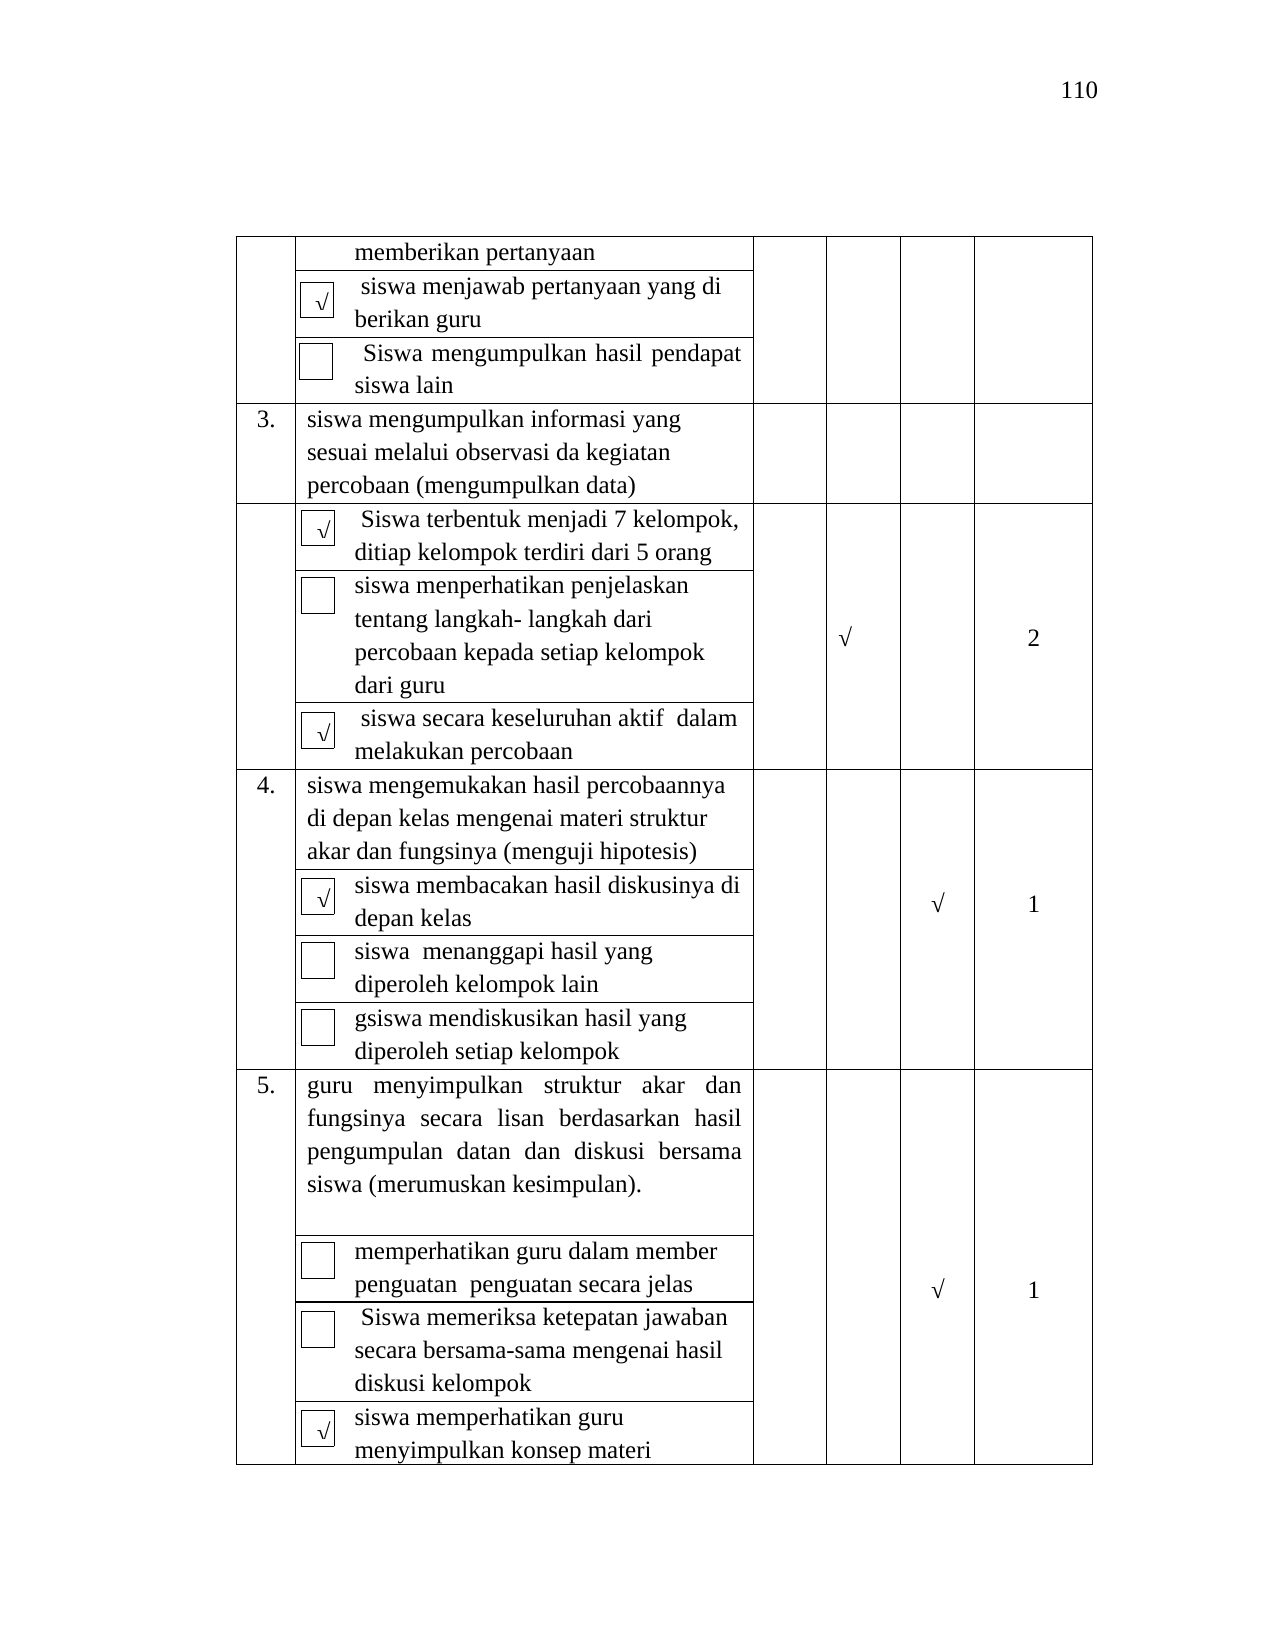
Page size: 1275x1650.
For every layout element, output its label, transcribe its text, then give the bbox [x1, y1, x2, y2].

table_cell 3. [237, 404, 295, 503]
table_cell Siswa terbentuk menjadi 7 kelompok, ditiap kelompok terdiri dari 5 orang [296, 504, 753, 569]
table_cell [975, 404, 1092, 503]
table_cell 1 [975, 1070, 1092, 1464]
table_cell 4. [237, 770, 295, 1069]
table_cell √ [901, 1070, 974, 1464]
table_cell siswa membacakan hasil diskusinya di depan kelas [296, 870, 753, 935]
table_cell [827, 1070, 900, 1464]
table_cell Siswa mengumpulkan hasil pendapat siswa lain [296, 338, 753, 403]
table_cell siswa menperhatikan penjelaskan tentang langkah- langkah dari percobaan kepada setiap kelompok dari guru [296, 571, 753, 702]
table_cell memperhatikan guru dalam member penguatan penguatan secara jelas [296, 1236, 753, 1301]
table_cell gsiswa mendiskusikan hasil yang diperoleh setiap kelompok [296, 1003, 753, 1069]
table_cell 1 [975, 770, 1092, 1069]
table_cell siswa mengumpulkan informasi yang sesuai melalui observasi da kegiatan percobaan (mengumpulkan data) [296, 404, 753, 503]
table_cell [754, 770, 826, 1069]
table_cell √ [901, 770, 974, 1069]
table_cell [296, 237, 753, 270]
table_cell siswa menanggapi hasil yang diperoleh kelompok lain [296, 936, 753, 1002]
table_cell 2 [975, 504, 1092, 769]
table_cell [901, 404, 974, 503]
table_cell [296, 1402, 753, 1464]
table_cell guru menyimpulkan struktur akar dan fungsinya secara lisan berdasarkan hasil pengumpulan datan dan diskusi bersama siswa (merumuskan kesimpulan). [296, 1070, 753, 1235]
table_cell [827, 770, 900, 1069]
table_cell siswa menjawab pertanyaan yang di berikan guru [296, 271, 753, 337]
table_cell [237, 504, 295, 769]
table_cell [901, 504, 974, 769]
table_cell Siswa memeriksa ketepatan jawaban secara bersama-sama mengenai hasil diskusi kelompok [296, 1303, 753, 1401]
table_cell [754, 504, 826, 769]
table_cell [754, 1070, 826, 1464]
table_cell [754, 404, 826, 503]
table_cell [827, 404, 900, 503]
table_cell 5. [237, 1070, 295, 1464]
table_cell √ [827, 504, 900, 769]
table_cell siswa secara keseluruhan aktif dalam melakukan percobaan [296, 703, 753, 769]
table_cell siswa mengemukakan hasil percobaannya di depan kelas mengenai materi struktur akar dan fungsinya (menguji hipotesis) [296, 770, 753, 869]
